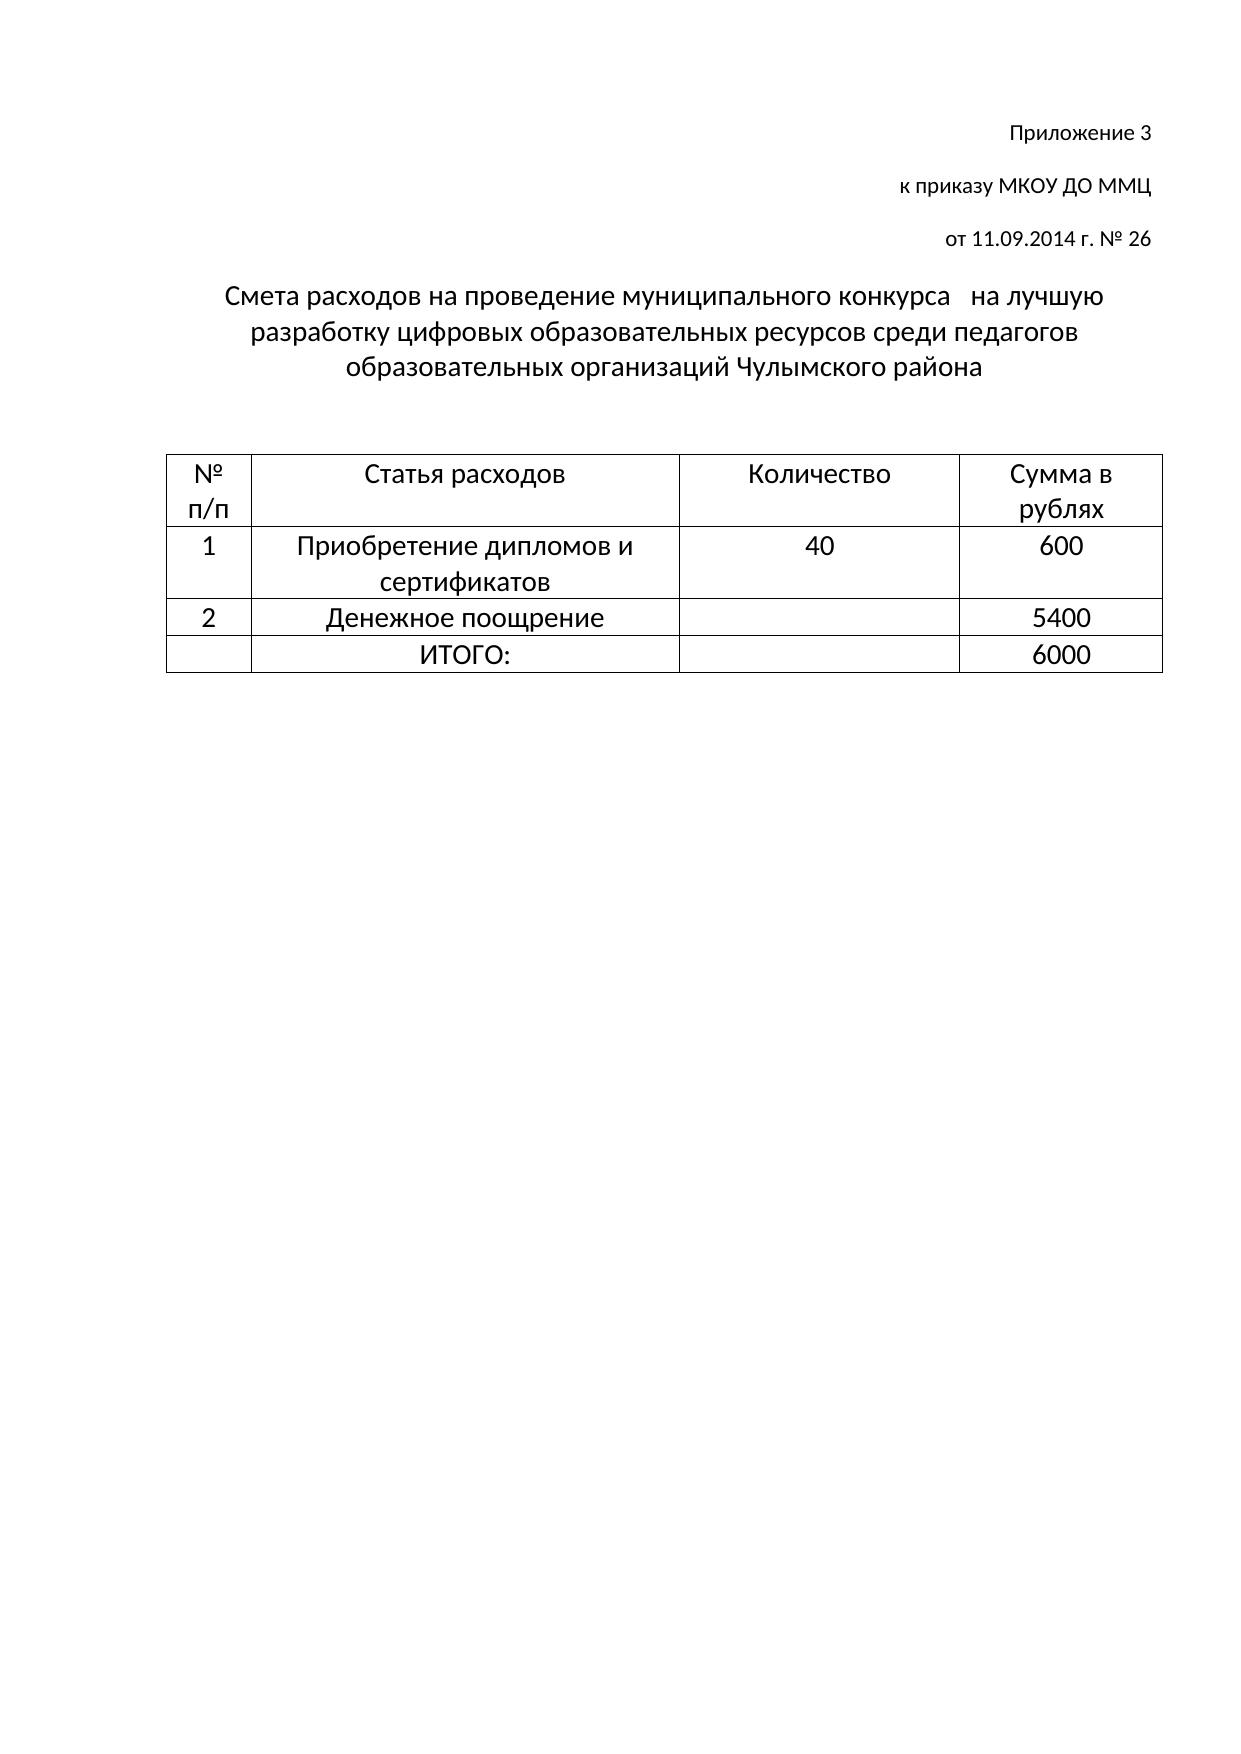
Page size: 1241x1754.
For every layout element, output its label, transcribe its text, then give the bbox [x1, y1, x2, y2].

table_cell 40 [680, 527, 959, 598]
table_cell 2 [167, 599, 251, 635]
table_cell [167, 636, 251, 672]
table_cell 600 [960, 527, 1162, 598]
table_header № п/п [167, 455, 251, 526]
table_cell [680, 599, 959, 635]
table_header Количество [680, 455, 959, 526]
table_cell [680, 636, 959, 672]
table_cell 6000 [960, 636, 1162, 672]
table_header Сумма в рублях [960, 455, 1162, 526]
table_header Статья расходов [252, 455, 679, 526]
table_cell 5400 [960, 599, 1162, 635]
table_cell ИТОГО: [252, 636, 679, 672]
table_cell Приобретение дипломов и сертификатов [252, 527, 679, 598]
text от 11.09.2014 г. № 26 [177, 224, 1152, 252]
table_cell Денежное поощрение [252, 599, 679, 635]
text Приложение 3 [177, 118, 1152, 146]
text Смета расходов на проведение муниципального конкурса на лучшую разработку цифровых образовательных ресурсов среди педагогов образовательных организаций Чулымского района [177, 277, 1152, 384]
text к приказу МКОУ ДО ММЦ [177, 171, 1152, 199]
table_cell 1 [167, 527, 251, 598]
